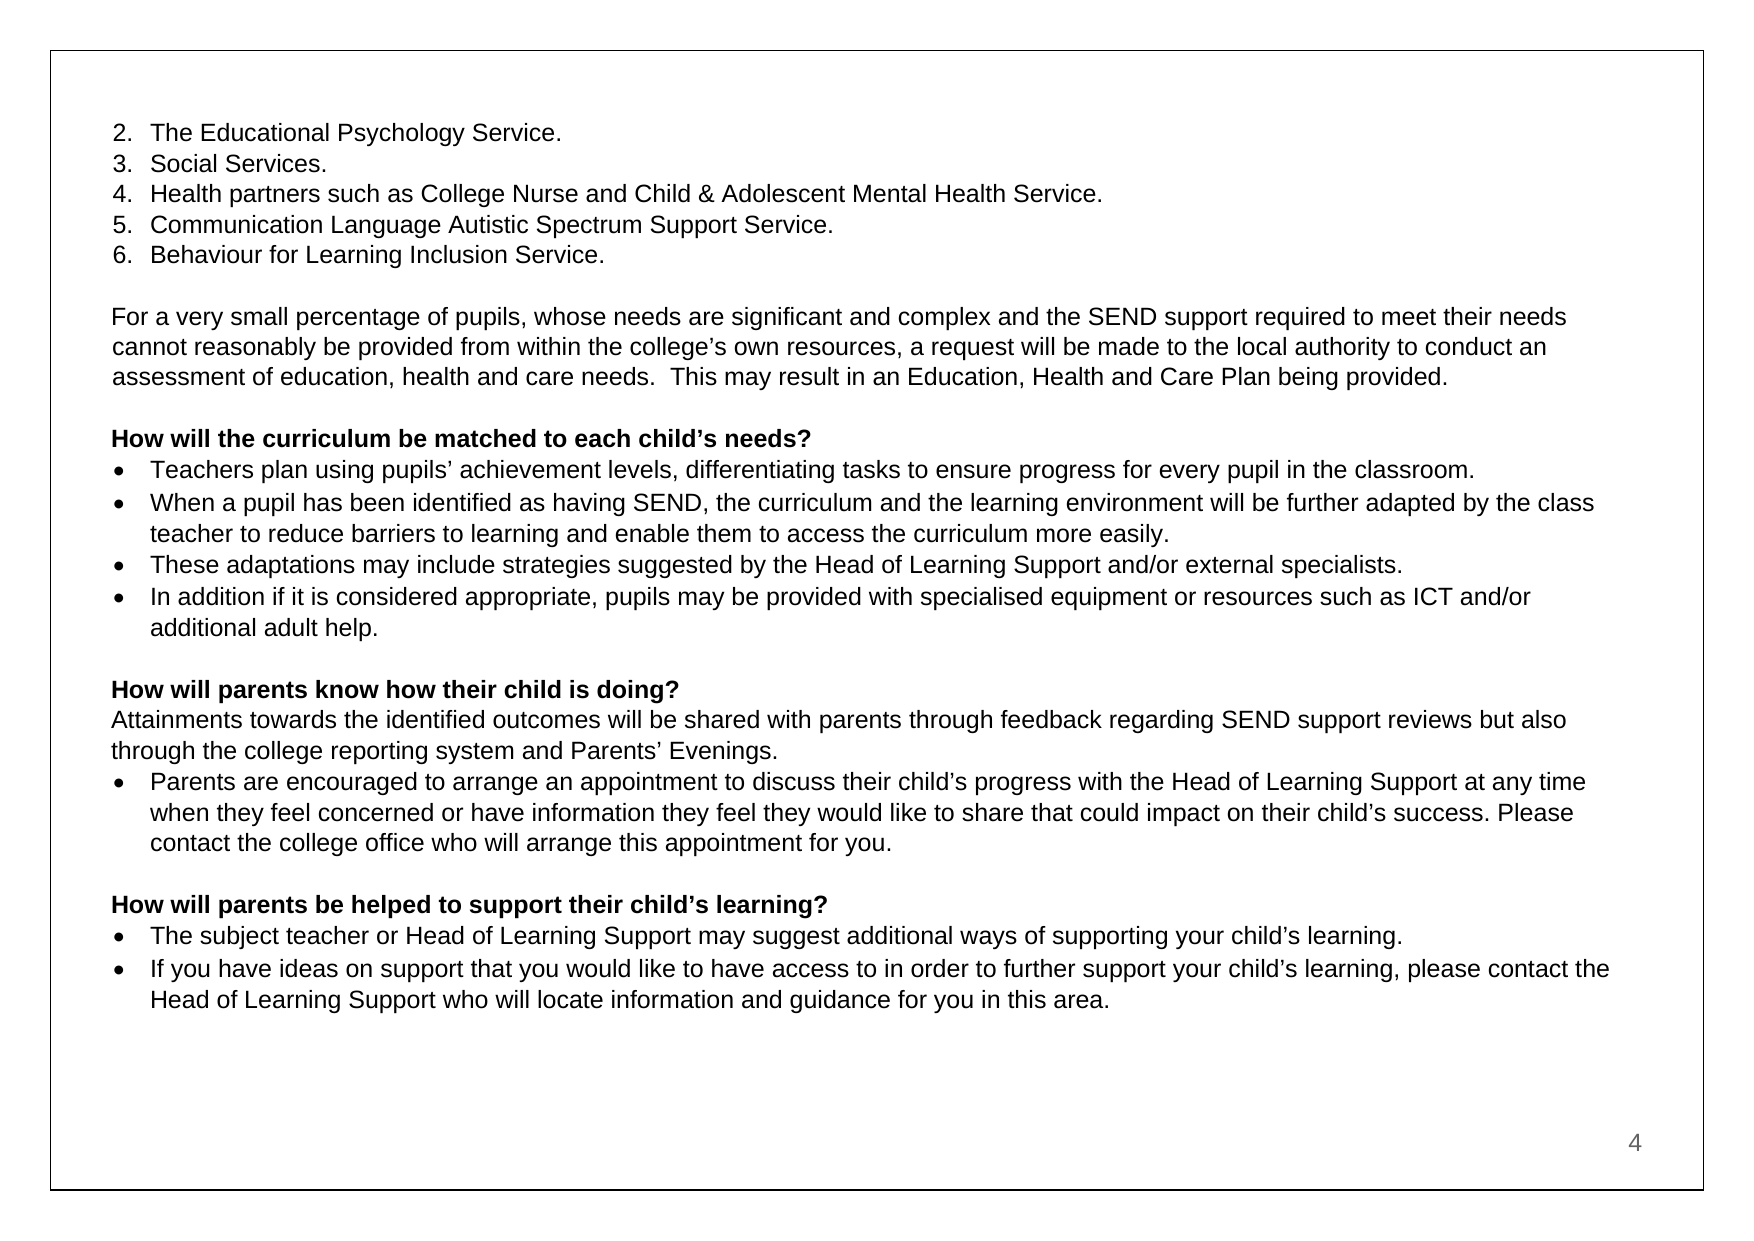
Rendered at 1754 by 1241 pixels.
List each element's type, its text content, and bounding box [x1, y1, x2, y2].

list Communication Language Autistic Spectrum Support Service. [112, 210, 1642, 239]
subtitle How will parents know how their child is doing? [111, 675, 1642, 704]
list When a pupil has been identified as having SEND, the curriculum and the learning environment will be further adapted by the class teacher to reduce barriers to learning and enable them to access the curriculum more easily. [112, 487, 1642, 547]
list The subject teacher or Head of Learning Support may suggest additional ways of supporting your child’s learning. [112, 920, 1642, 951]
subtitle How will parents be helped to support their child’s learning? [111, 890, 1642, 919]
list Social Services. [112, 149, 1642, 178]
list Health partners such as College Nurse and Child & Adolescent Mental Health Service. [112, 179, 1642, 208]
list Behaviour for Learning Inclusion Service. [112, 241, 1642, 269]
list These adaptations may include strategies suggested by the Head of Learning Support and/or external specialists. [112, 549, 1642, 579]
list In addition if it is considered appropriate, pupils may be provided with specialised equipment or resources such as ICT and/or additional adult help. [112, 581, 1642, 642]
list Parents are encouraged to arrange an appointment to discuss their child’s progress with the Head of Learning Support at any time when they feel concerned or have information they feel they would like to share that could impact on their child’s success. Please contact the college office who will arrange this appointment for you. [112, 766, 1642, 857]
subtitle How will the curriculum be matched to each child’s needs? [111, 424, 1642, 453]
text For a very small percentage of pupils, whose needs are significant and complex and the SEND support required to meet their needs cannot reasonably be provided from within the college’s own resources, a request will be made to the local authority to conduct an assessment of education, health and care needs. This may result in an Education, Health and Care Plan being provided. [111, 302, 1642, 391]
list The Educational Psychology Service. [112, 118, 1642, 147]
text through the college reporting system and Parents’ Evenings. [111, 736, 1642, 764]
text Attainments towards the identified outcomes will be shared with parents through feedback regarding SEND support reviews but also [111, 705, 1642, 734]
list If you have ideas on support that you would like to have access to in order to further support your child’s learning, please contact the Head of Learning Support who will locate information and guidance for you in this area. [112, 953, 1642, 1013]
list Teachers plan using pupils’ achievement levels, differentiating tasks to ensure progress for every pupil in the classroom. [112, 454, 1642, 485]
